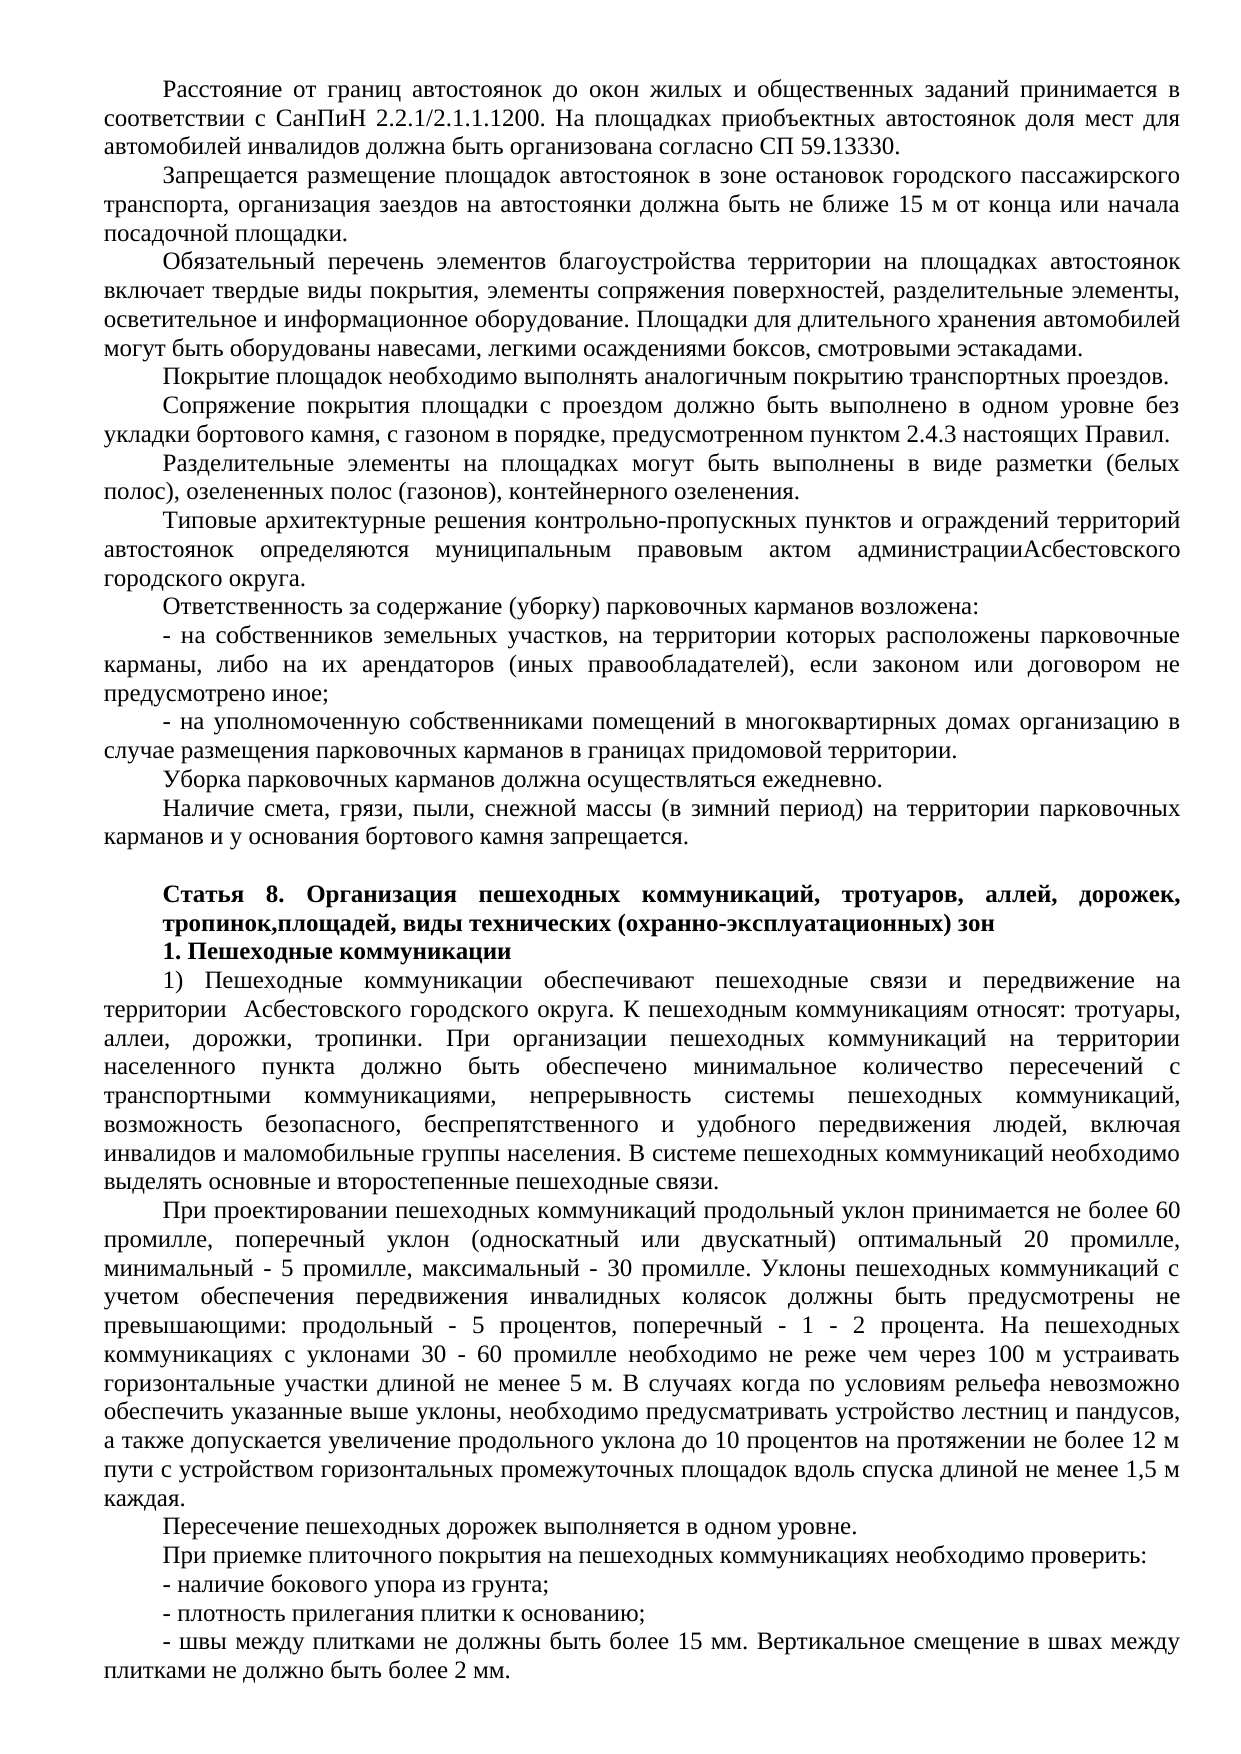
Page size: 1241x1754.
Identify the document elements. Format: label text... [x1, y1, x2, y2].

text Сопряжение покрытия площадки с проездом должно быть выполнено в одном уровне без укладки бортового камня, с газоном в порядке, предусмотренном пунктом 2.4.3 настоящих Правил. [103, 390, 1181, 448]
text Статья 8. Организация пешеходных коммуникаций, тротуаров, аллей, дорожек, тропинок,площадей, виды технических (охранно-эксплуатационных) зон [162, 879, 1181, 936]
text - на уполномоченную собственниками помещений в многоквартирных домах организацию в случае размещения парковочных карманов в границах придомовой территории. [103, 706, 1181, 764]
text Пересечение пешеходных дорожек выполняется в одном уровне. [103, 1511, 1181, 1540]
text - швы между плитками не должны быть более 15 мм. Вертикальное смещение в швах между плитками не должно быть более 2 мм. [103, 1626, 1181, 1684]
text - плотность прилегания плитки к основанию; [103, 1598, 1181, 1626]
text При проектировании пешеходных коммуникаций продольный уклон принимается не более 60 промилле, поперечный уклон (односкатный или двускатный) оптимальный 20 промилле, минимальный - 5 промилле, максимальный - 30 промилле. Уклоны пешеходных коммуникаций с учетом обеспечения передвижения инвалидных колясок должны быть предусмотрены не превышающими: продольный - 5 процентов, поперечный - 1 - 2 процента. На пешеходных коммуникациях с уклонами 30 - 60 промилле необходимо не реже чем через 100 м устраивать горизонтальные участки длиной не менее 5 м. В случаях когда по условиям рельефа невозможно обеспечить указанные выше уклоны, необходимо предусматривать устройство лестниц и пандусов, а также допускается увеличение продольного уклона до 10 процентов на протяжении не более 12 м пути с устройством горизонтальных промежуточных площадок вдоль спуска длиной не менее 1,5 м каждая. [103, 1195, 1181, 1511]
text Разделительные элементы на площадках могут быть выполнены в виде разметки (белых полос), озелененных полос (газонов), контейнерного озеленения. [103, 448, 1181, 505]
text Обязательный перечень элементов благоустройства территории на площадках автостоянок включает твердые виды покрытия, элементы сопряжения поверхностей, разделительные элементы, осветительное и информационное оборудование. Площадки для длительного хранения автомобилей могут быть оборудованы навесами, легкими осаждениями боксов, смотровыми эстакадами. [103, 246, 1181, 361]
text Покрытие площадок необходимо выполнять аналогичным покрытию транспортных проездов. [103, 361, 1181, 390]
text При приемке плиточного покрытия на пешеходных коммуникациях необходимо проверить: [103, 1540, 1181, 1569]
text 1. Пешеходные коммуникации [103, 936, 1181, 965]
text - на собственников земельных участков, на территории которых расположены парковочные карманы, либо на их арендаторов (иных правообладателей), если законом или договором не предусмотрено иное; [103, 620, 1181, 706]
text Типовые архитектурные решения контрольно-пропускных пунктов и ограждений территорий автостоянок определяются муниципальным правовым актом администрацииАсбестовского городского округа. [103, 505, 1181, 591]
text - наличие бокового упора из грунта; [103, 1569, 1181, 1598]
text Ответственность за содержание (уборку) парковочных карманов возложена: [103, 591, 1181, 620]
text Уборка парковочных карманов должна осуществляться ежедневно. [103, 764, 1181, 793]
text Расстояние от границ автостоянок до окон жилых и общественных заданий принимается в соответствии с СанПиН 2.2.1/2.1.1.1200. На площадках приобъектных автостоянок доля мест для автомобилей инвалидов должна быть организована согласно СП 59.13330. [103, 74, 1181, 160]
text Наличие смета, грязи, пыли, снежной массы (в зимний период) на территории парковочных карманов и у основания бортового камня запрещается. [103, 793, 1181, 850]
text Запрещается размещение площадок автостоянок в зоне остановок городского пассажирского транспорта, организация заездов на автостоянки должна быть не ближе 15 м от конца или начала посадочной площадки. [103, 160, 1181, 246]
text 1) Пешеходные коммуникации обеспечивают пешеходные связи и передвижение на территории Асбестовского городского округа. К пешеходным коммуникациям относят: тротуары, аллеи, дорожки, тропинки. При организации пешеходных коммуникаций на территории населенного пункта должно быть обеспечено минимальное количество пересечений с транспортными коммуникациями, непрерывность системы пешеходных коммуникаций, возможность безопасного, беспрепятственного и удобного передвижения людей, включая инвалидов и маломобильные группы населения. В системе пешеходных коммуникаций необходимо выделять основные и второстепенные пешеходные связи. [103, 965, 1181, 1195]
